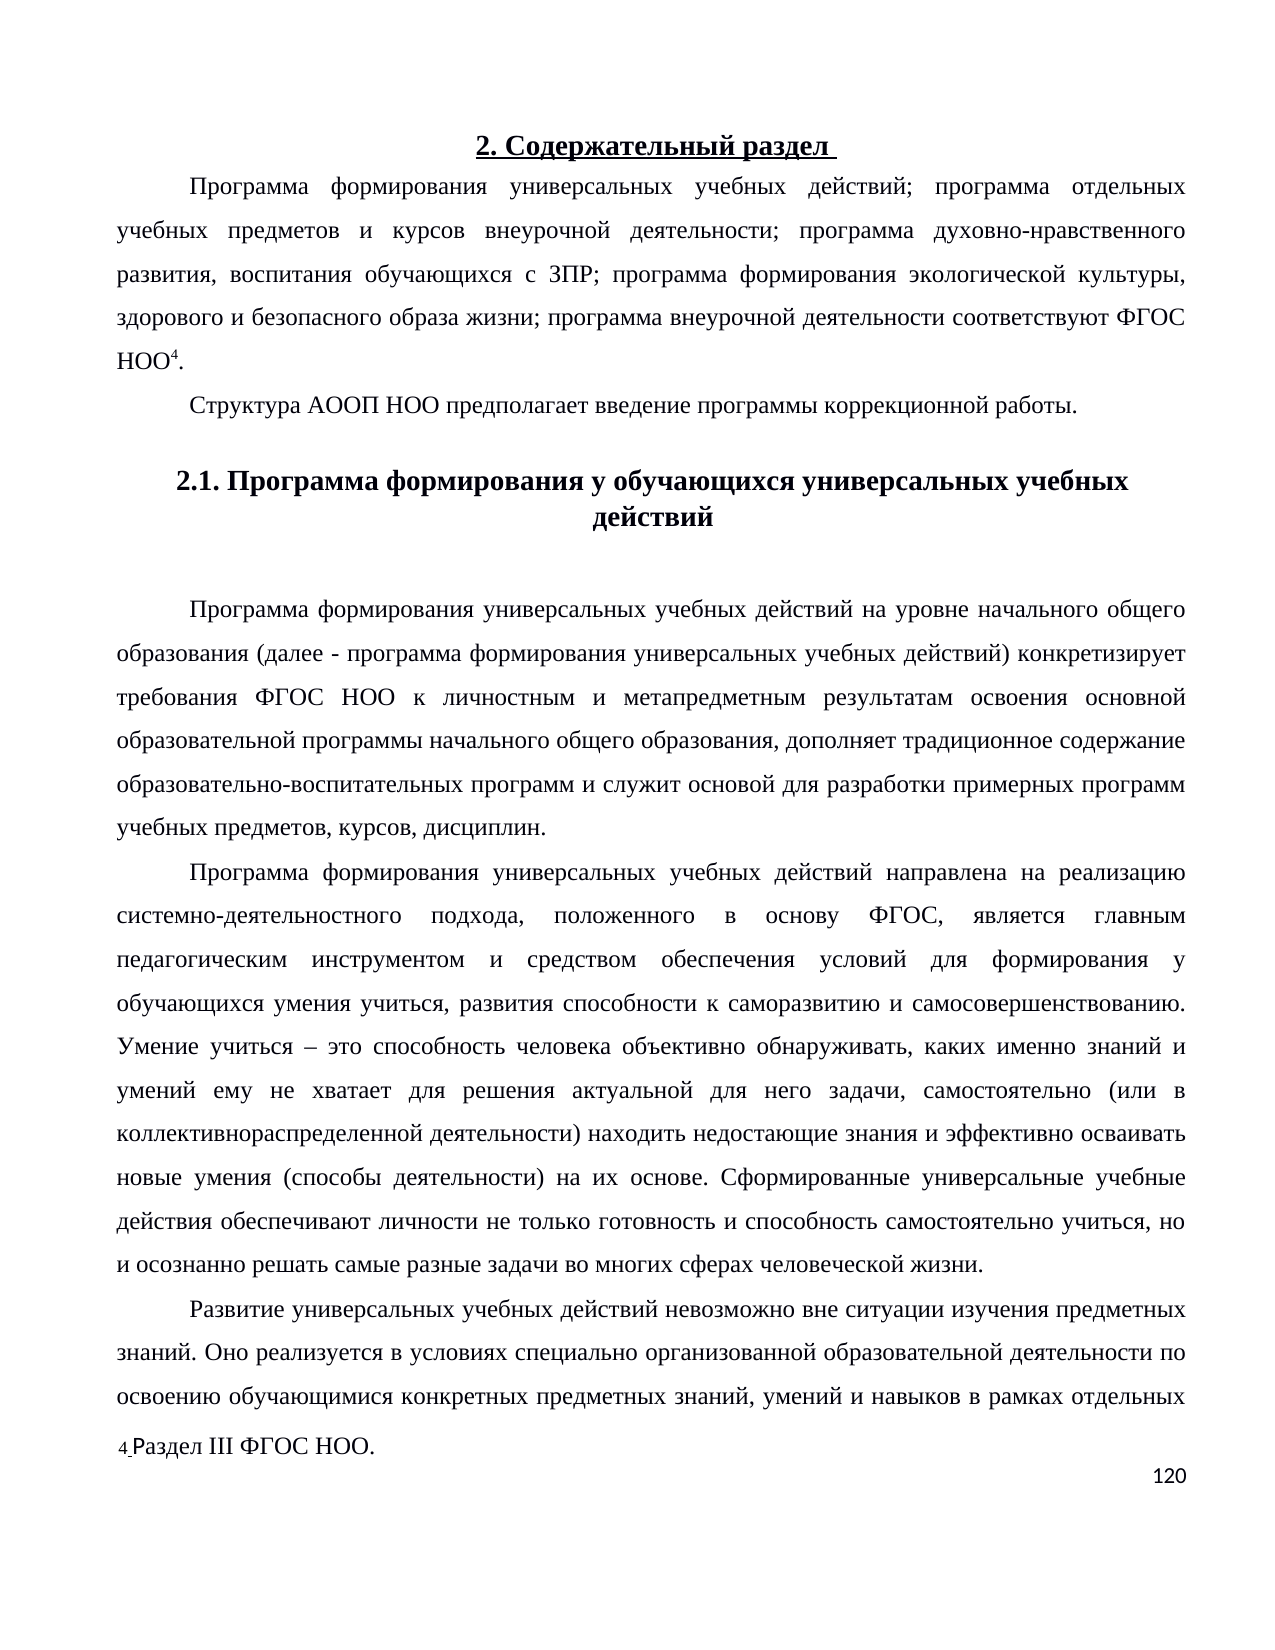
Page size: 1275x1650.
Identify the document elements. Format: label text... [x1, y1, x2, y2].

text Программа формирования универсальных учебных действий направлена на реализацию системно-деятельностного подхода, положенного в основу ФГОС, является главным педагогическим инструментом и средством обеспечения условий для формирования у обучающихся умения учиться, развития способности к саморазвитию и самосовершенствованию. Умение учиться – это способность человека объективно обнаруживать, каких именно знаний и умений ему не хватает для решения актуальной для него задачи, самостоятельно (или в коллективнораспределенной деятельности) находить недостающие знания и эффективно осваивать новые умения (способы деятельности) на их основе. Сформированные универсальные учебные действия обеспечивают личности не только готовность и способность самостоятельно учиться, но и осознанно решать самые разные задачи во многих сферах человеческой жизни. [116, 857, 1187, 1278]
text Структура АООП НОО предполагает введение программы коррекционной работы. [116, 390, 1187, 419]
subtitle 2.1. Программа формирования у обучающихся универсальных учебных действий [118, 463, 1187, 533]
text Программа формирования универсальных учебных действий на уровне начального общего образования (далее - программа формирования универсальных учебных действий) конкретизирует требования ФГОС НОО к личностным и метапредметным результатам освоения основной образовательной программы начального общего образования, дополняет традиционное содержание образовательно-воспитательных программ и служит основой для разработки примерных программ учебных предметов, курсов, дисциплин. [116, 594, 1187, 841]
text Программа формирования универсальных учебных действий; программа отдельных учебных предметов и курсов внеурочной деятельности; программа духовно-нравственного развития, воспитания обучающихся с ЗПР; программа формирования экологической культуры, здорового и безопасного образа жизни; программа внеурочной деятельности соответствуют ФГОС НОО. [116, 171, 1187, 375]
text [116, 1294, 1187, 1410]
subtitle 2. Содержательный раздел [118, 128, 1186, 161]
